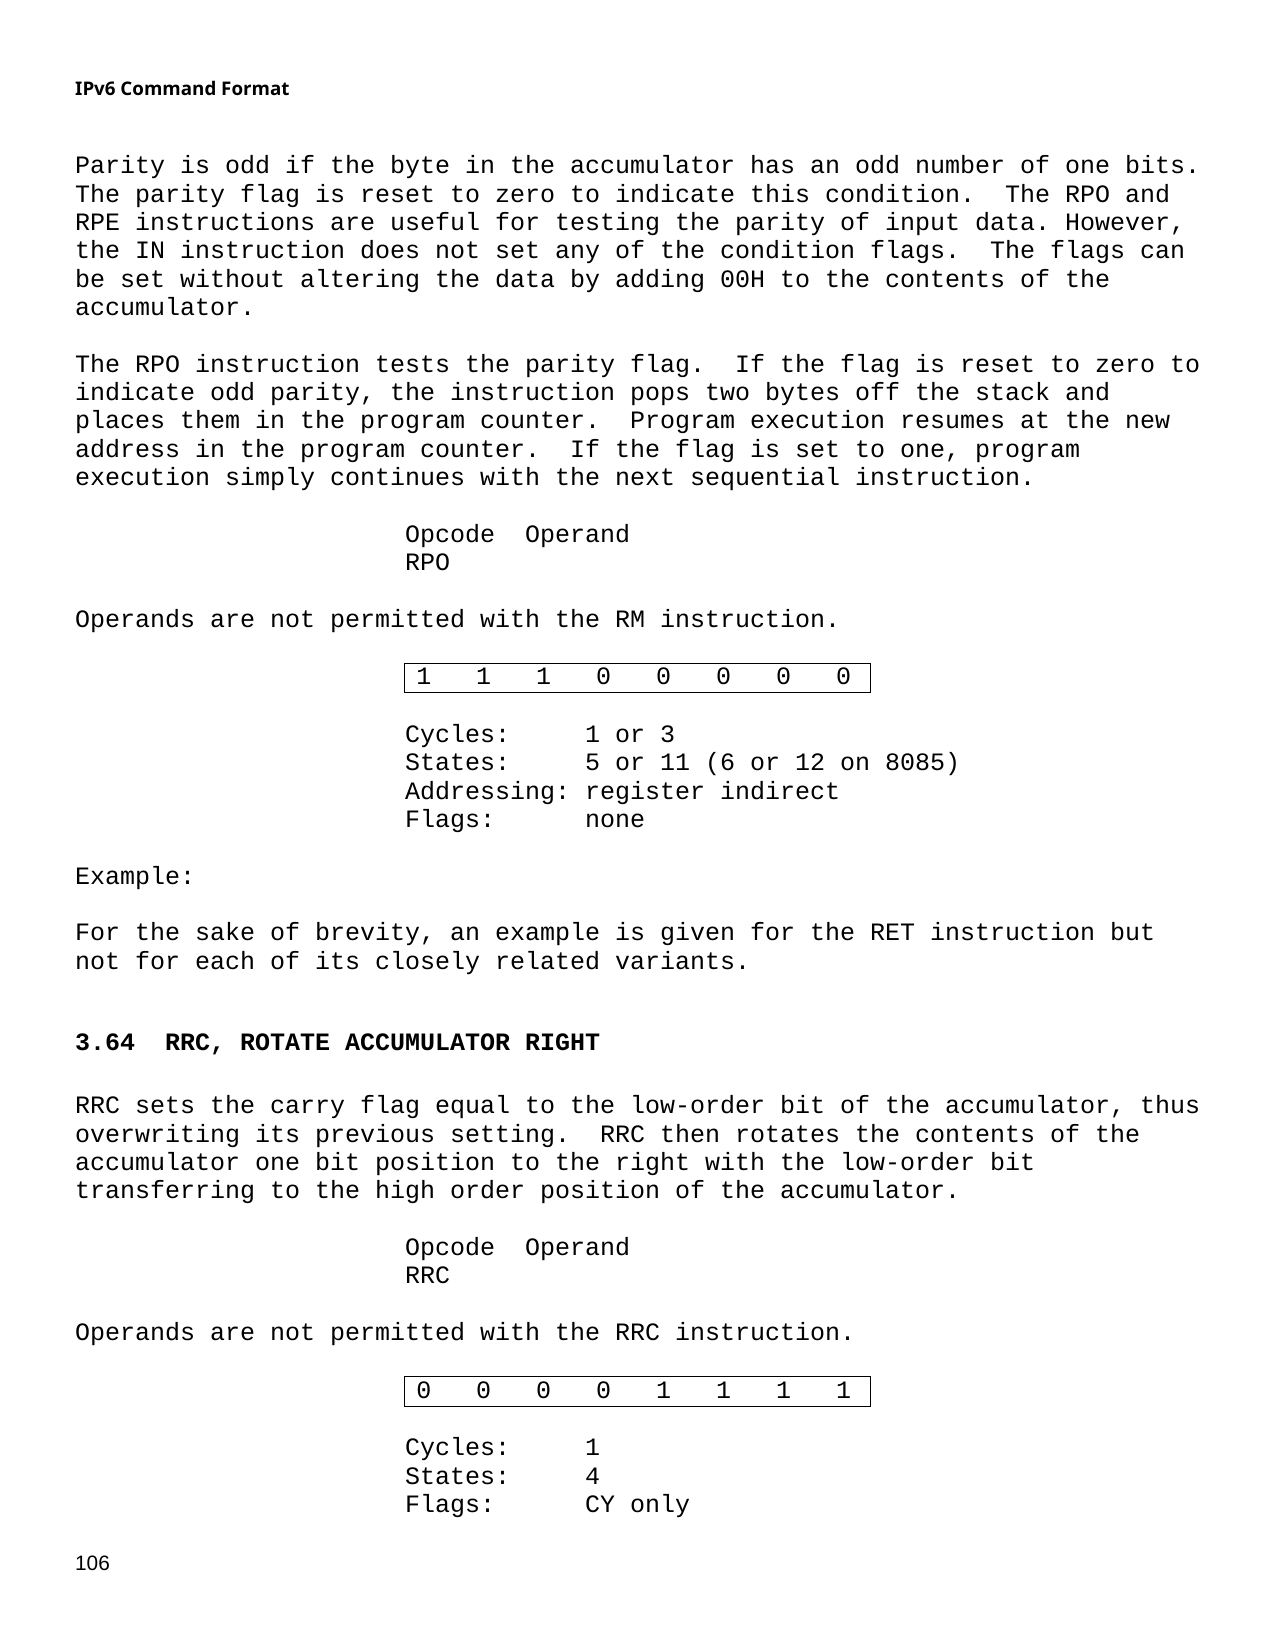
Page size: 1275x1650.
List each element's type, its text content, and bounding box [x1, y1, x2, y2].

text The RPO instruction tests the parity flag. If the flag is reset to zero to indicate odd parity, the instruction pops two bytes off the stack and places them in the program counter. Program execution resumes at the new address in the program counter. If the flag is set to one, program execution simply continues with the next sequential instruction. [75, 351, 1200, 493]
text Parity is odd if the byte in the accumulator has an odd number of one bits. The parity flag is reset to zero to indicate this condition. The RPO and RPE instructions are useful for testing the parity of input data. However, the IN instruction does not set any of the condition flags. The flags can be set without altering the data by adding 00H to the contents of the accumulator. [75, 153, 1200, 323]
text Flags: none [75, 807, 1200, 835]
text Addressing: register indirect [75, 778, 1200, 807]
text RPO [75, 549, 1200, 578]
text Opcode Operand [75, 521, 1200, 549]
text Flags: CY only [75, 1492, 1200, 1520]
subtitle RRC, ROTATE ACCUMULATOR RIGHT [75, 1030, 1200, 1058]
text States: 4 [75, 1463, 1200, 1492]
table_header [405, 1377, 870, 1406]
text For the sake of brevity, an example is given for the RET instruction but not for each of its closely related variants. [75, 920, 1200, 977]
text Operands are not permitted with the RM instruction. [75, 606, 1200, 634]
text RRC [75, 1263, 1200, 1291]
text States: 5 or 11 (6 or 12 on 8085) [75, 750, 1200, 778]
text Operands are not permitted with the RRC instruction. [75, 1319, 1200, 1348]
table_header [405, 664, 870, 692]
text Cycles: 1 or 3 [75, 722, 1200, 750]
text Cycles: 1 [75, 1435, 1200, 1463]
text RRC sets the carry flag equal to the low-order bit of the accumulator, thus overwriting its previous setting. RRC then rotates the contents of the accumulator one bit position to the right with the low-order bit transferring to the high order position of the accumulator. [75, 1093, 1200, 1206]
text Opcode Operand [75, 1234, 1200, 1263]
text Example: [75, 863, 1200, 892]
